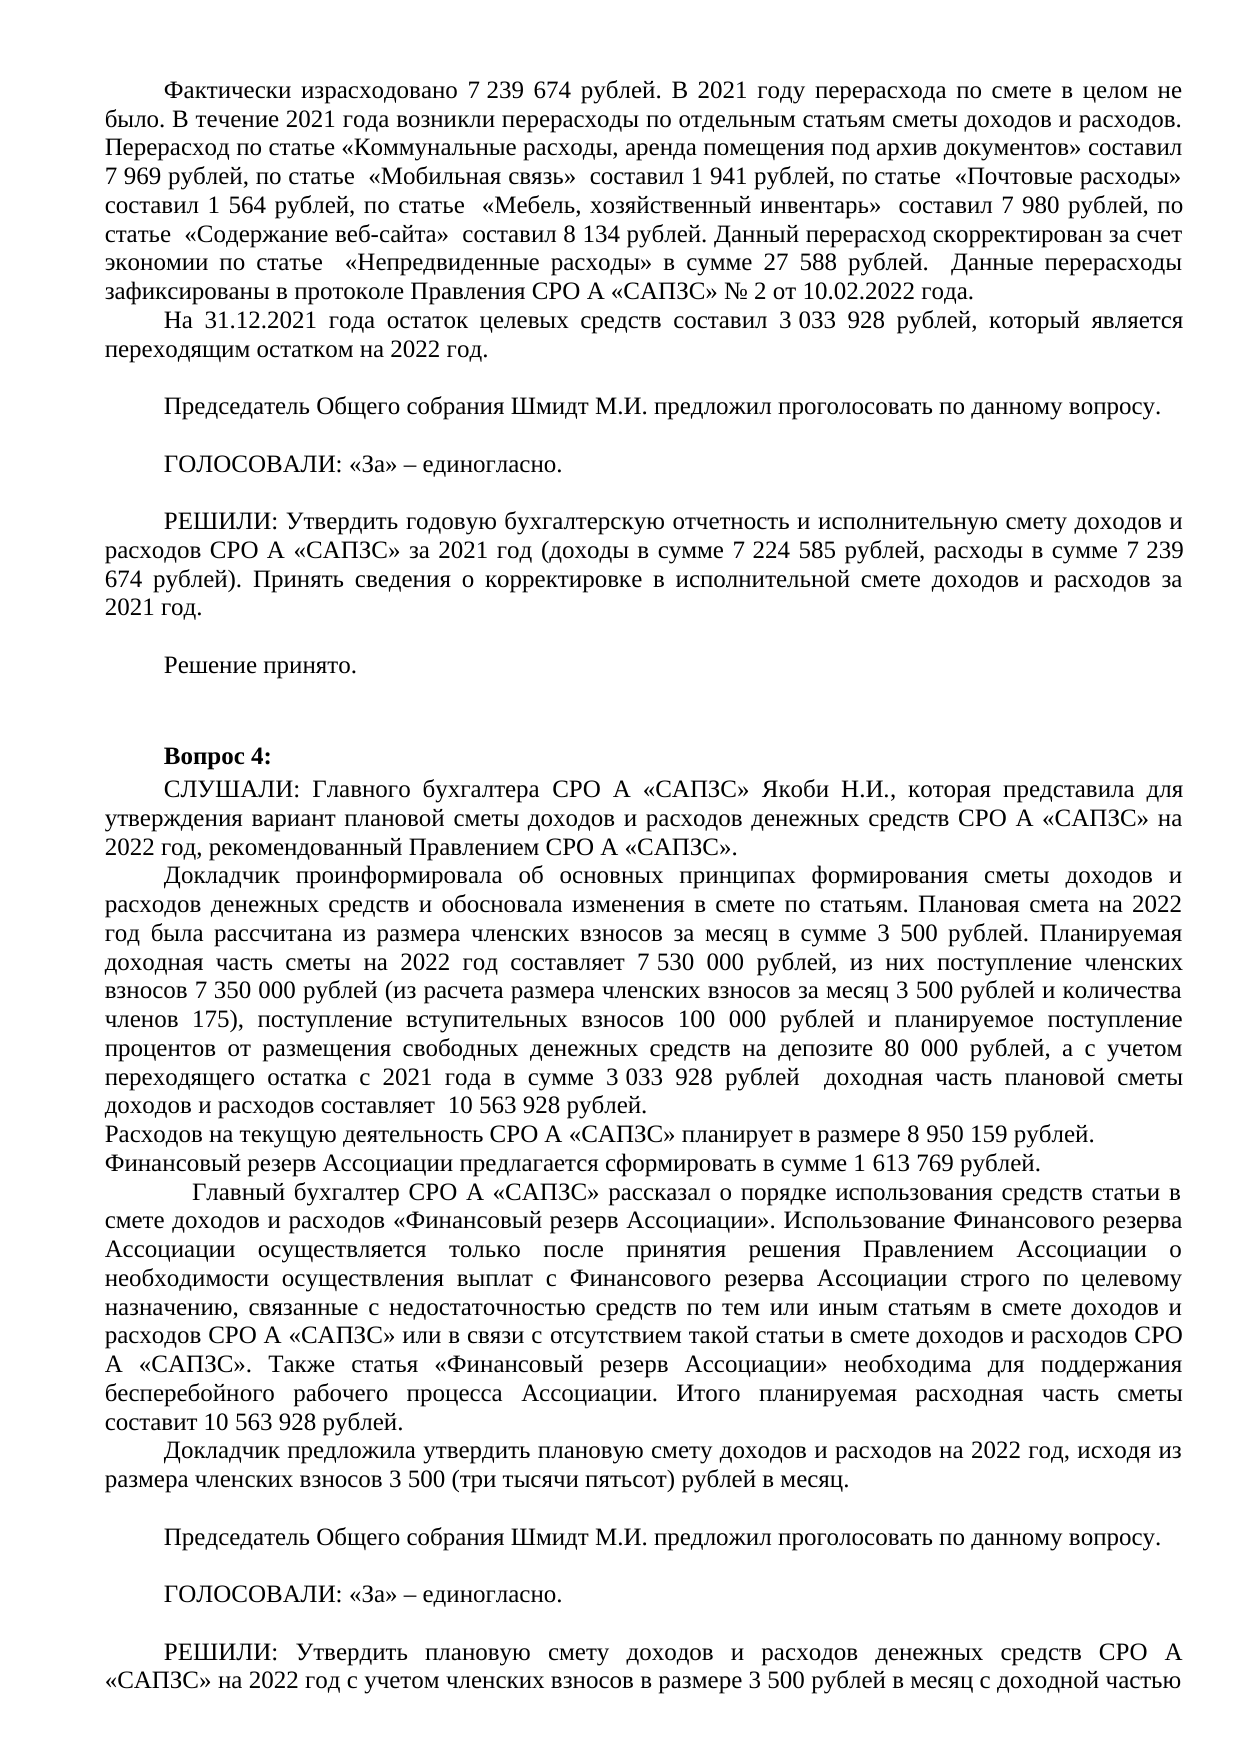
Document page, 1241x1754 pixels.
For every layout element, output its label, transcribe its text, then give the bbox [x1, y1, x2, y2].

text Докладчик предложила утвердить плановую смету доходов и расходов на 2022 год, исходя из размера членских взносов 3 500 (три тысячи пятьсот) рублей в месяц. [104, 1435, 1183, 1493]
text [104, 1637, 1183, 1694]
text Главный бухгалтер СРО А «САПЗС» рассказал о порядке использования средств статьи в смете доходов и расходов «Финансовый резерв Ассоциации». Использование Финансового резерва Ассоциации осуществляется только после принятия решения Правлением Ассоциации о необходимости осуществления выплат с Финансового резерва Ассоциации строго по целевому назначению, связанные с недостаточностью средств по тем или иным статьям в смете доходов и расходов СРО А «САПЗС» или в связи с отсутствием такой статьи в смете доходов и расходов СРО А «САПЗС». Также статья «Финансовый резерв Ассоциации» необходима для поддержания бесперебойного рабочего процесса Ассоциации. Итого планируемая расходная часть сметы составит 10 563 928 рублей. [104, 1177, 1183, 1435]
text На 31.12.2021 года остаток целевых средств составил 3 033 928 рублей, который является переходящим остатком на 2022 год. [104, 305, 1183, 362]
text Расходов на текущую деятельность СРО А «САПЗС» планирует в размере 8 950 159 рублей. [104, 1119, 1183, 1148]
text Председатель Общего собрания Шмидт М.И. предложил проголосовать по данному вопросу. [104, 1522, 1183, 1550]
text Докладчик проинформировала об основных принципах формирования сметы доходов и расходов денежных средств и обосновала изменения в смете по статьям. Плановая смета на 2022 год была рассчитана из размера членских взносов за месяц в сумме 3 500 рублей. Планируемая доходная часть сметы на 2022 год составляет 7 530 000 рублей, из них поступление членских взносов 7 350 000 рублей (из расчета размера членских взносов за месяц 3 500 рублей и количества членов 175), поступление вступительных взносов 100 000 рублей и планируемое поступление процентов от размещения свободных денежных средств на депозите 80 000 рублей, а с учетом переходящего остатка с 2021 года в сумме 3 033 928 рублей доходная часть плановой сметы доходов и расходов составляет 10 563 928 рублей. [104, 860, 1183, 1119]
text Председатель Общего собрания Шмидт М.И. предложил проголосовать по данному вопросу. [104, 391, 1183, 420]
text Финансовый резерв Ассоциации предлагается сформировать в сумме 1 613 769 рублей. [104, 1148, 1183, 1177]
text СЛУШАЛИ: Главного бухгалтера СРО А «САПЗС» Якоби Н.И., которая представила для утверждения вариант плановой сметы доходов и расходов денежных средств СРО А «САПЗС» на 2022 год, рекомендованный Правлением СРО А «САПЗС». [104, 774, 1183, 860]
text ГОЛОСОВАЛИ: «За» – единогласно. [104, 1579, 1183, 1608]
text Вопрос 4: [104, 741, 1183, 770]
text РЕШИЛИ: Утвердить годовую бухгалтерскую отчетность и исполнительную смету доходов и расходов СРО А «САПЗС» за 2021 год (доходы в сумме 7 224 585 рублей, расходы в сумме 7 239 674 рублей). Принять сведения о корректировке в исполнительной смете доходов и расходов за 2021 год. [104, 506, 1183, 621]
text ГОЛОСОВАЛИ: «За» – единогласно. [104, 449, 1183, 477]
text Решение принято. [104, 650, 1183, 679]
text Фактически израсходовано 7 239 674 рублей. В 2021 году перерасхода по смете в целом не было. В течение 2021 года возникли перерасходы по отдельным статьям сметы доходов и расходов. Перерасход по статье «Коммунальные расходы, аренда помещения под архив документов» составил 7 969 рублей, по статье «Мобильная связь» составил 1 941 рублей, по статье «Почтовые расходы» составил 1 564 рублей, по статье «Мебель, хозяйственный инвентарь» составил 7 980 рублей, по статье «Содержание веб-сайта» составил 8 134 рублей. Данный перерасход скорректирован за счет экономии по статье «Непредвиденные расходы» в сумме 27 588 рублей. Данные перерасходы зафиксированы в протоколе Правления СРО А «САПЗС» № 2 от 10.02.2022 года. [104, 75, 1183, 305]
